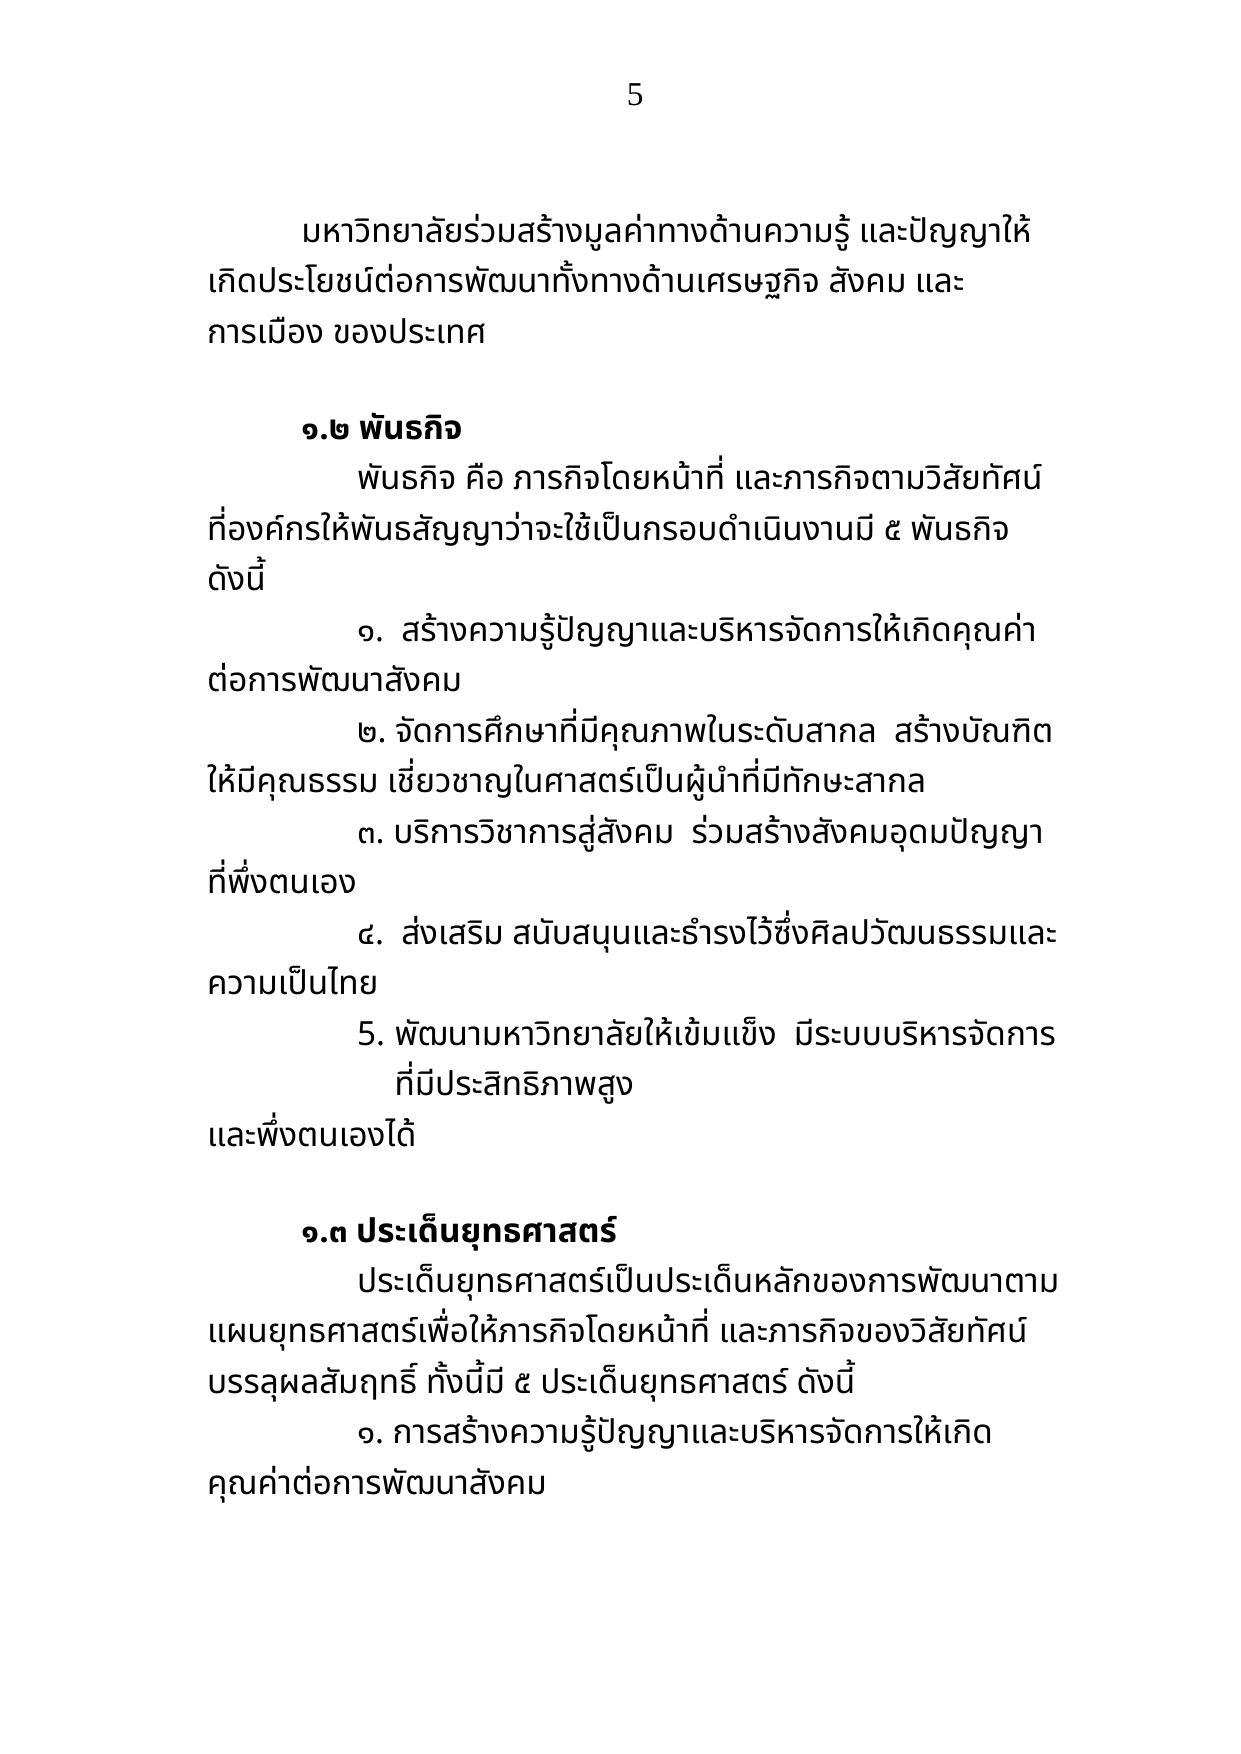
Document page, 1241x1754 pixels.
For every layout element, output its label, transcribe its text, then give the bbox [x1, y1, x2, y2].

text ๓. บริการวิชาการสู่สังคม ร่วมสร้างสังคมอุดมปัญญาที่พึ่งตนเอง [207, 807, 1063, 908]
list พัฒนามหาวิทยาลัยให้เข้มแข็ง มีระบบบริหารจัดการที่มีประสิทธิภาพสูง [357, 1009, 1063, 1111]
text ๑.๒ พันธกิจ [207, 403, 1063, 454]
text ประเด็นยุทธศาสตร์เป็นประเด็นหลักของการพัฒนาตามแผนยุทธศาสตร์เพื่อให้ภารกิจโดยหน้าที่ และภารกิจของวิสัยทัศน์บรรลุผลสัมฤทธิ์ ทั้งนี้มี ๕ ประเด็นยุทธศาสตร์ ดังนี้ [207, 1257, 1063, 1408]
text ๒. จัดการศึกษาที่มีคุณภาพในระดับสากล สร้างบัณฑิตให้มีคุณธรรม เชี่ยวชาญในศาสตร์เป็นผู้นำที่มีทักษะสากล [207, 706, 1063, 807]
text ๑. สร้างความรู้ปัญญาและบริหารจัดการให้เกิดคุณค่าต่อการพัฒนาสังคม [207, 605, 1063, 706]
text มหาวิทยาลัยร่วมสร้างมูลค่าทางด้านความรู้ และปัญญาให้เกิดประโยชน์ต่อการพัฒนาทั้งทางด้านเศรษฐกิจ สังคม และการเมือง ของประเทศ [207, 207, 1063, 358]
text พันธกิจ คือ ภารกิจโดยหน้าที่ และภารกิจตามวิสัยทัศน์ที่องค์กรให้พันธสัญญาว่าจะใช้เป็นกรอบดำเนินงานมี ๕ พันธกิจ ดังนี้ [207, 454, 1063, 605]
text ๑.๓ ประเด็นยุทธศาสตร์ [207, 1206, 1063, 1257]
text ๔. ส่งเสริม สนับสนุนและธำรงไว้ซึ่งศิลปวัฒนธรรมและความเป็นไทย [207, 908, 1063, 1009]
text และพึ่งตนเองได้ [207, 1111, 1063, 1161]
text ๑. การสร้างความรู้ปัญญาและบริหารจัดการให้เกิดคุณค่าต่อการพัฒนาสังคม [207, 1408, 1063, 1509]
